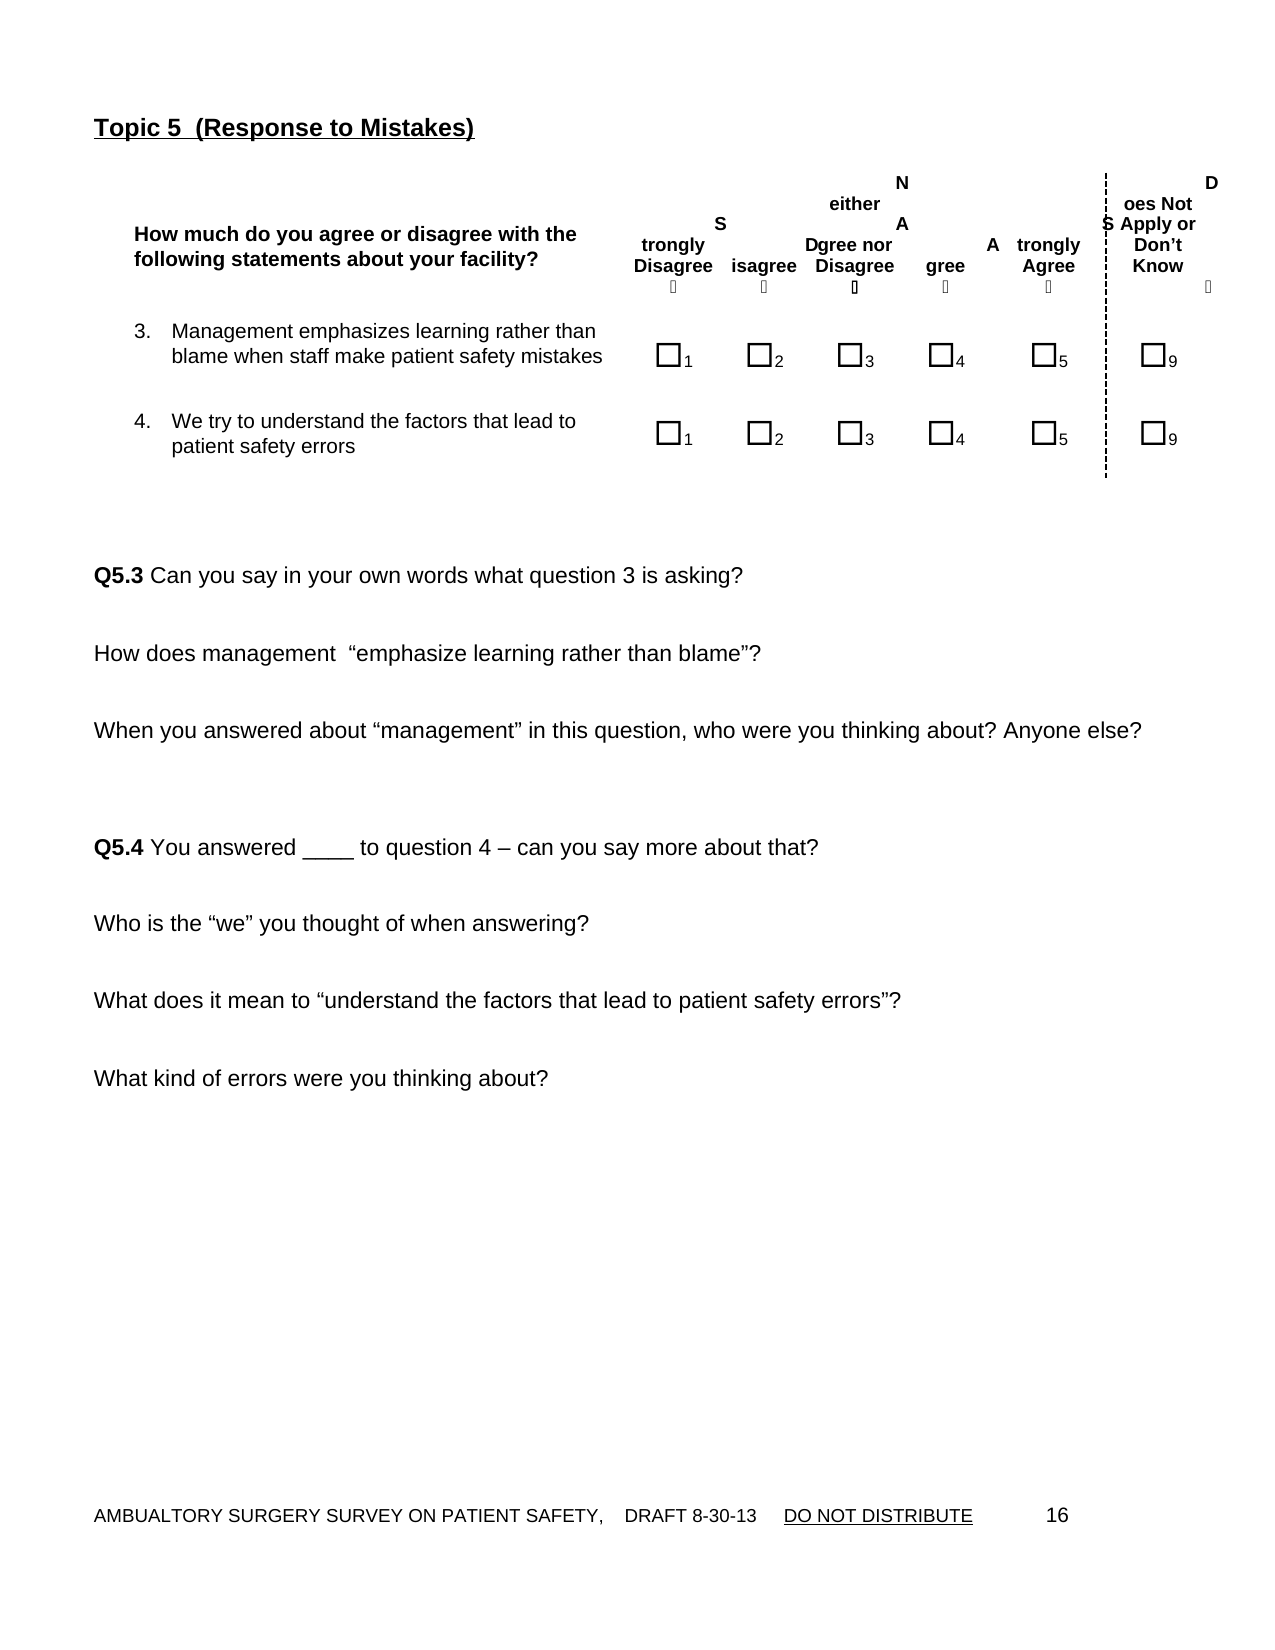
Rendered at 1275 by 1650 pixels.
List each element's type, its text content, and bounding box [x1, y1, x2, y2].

text How does management “emphasize learning rather than blame”? [94, 639, 1162, 666]
table_header Neither Agree nor Disagree [809, 173, 900, 297]
text What does it mean to “understand the factors that lead to patient safety errors”? [94, 987, 1162, 1013]
table_cell Management emphasizes learning rather than blame when staff make patient safety mistakes [122, 298, 628, 387]
table_header Strongly Agree [991, 173, 1106, 297]
text When you answered about “management” in this question, who were you thinking about? Anyone else? [94, 717, 1162, 744]
text Q5.4 You answered ____ to question 4 – can you say more about that? [94, 834, 1162, 860]
table_cell 4 [900, 298, 991, 387]
table_cell 3 [809, 298, 900, 387]
table_cell 9 [1106, 298, 1209, 387]
table_header Strongly Disagree [628, 173, 719, 297]
text Who is the “we” you thought of when answering? [94, 909, 1162, 936]
table_cell 2 [719, 298, 809, 387]
table_cell 5 [991, 298, 1106, 387]
table_header Agree [900, 173, 991, 297]
table_cell 2 [719, 388, 809, 477]
table_cell 3 [809, 388, 900, 477]
table_header How much do you agree or disagree with the following statements about your facility? [122, 173, 628, 297]
text Topic 5 (Response to Mistakes) [94, 112, 1162, 141]
table_cell 9 [1106, 388, 1209, 477]
table_header Disagree [719, 173, 809, 297]
table_cell We try to understand the factors that lead to patient safety errors [122, 388, 628, 477]
table_cell 1 [628, 298, 719, 387]
table_cell 5 [991, 388, 1106, 477]
table_cell 4 [900, 388, 991, 477]
table_cell 1 [628, 388, 719, 477]
text Q5.3 Can you say in your own words what question 3 is asking? [94, 562, 1162, 588]
text What kind of errors were you thinking about? [94, 1065, 1162, 1091]
table_header Does Not Apply or Don’t Know [1106, 173, 1209, 297]
